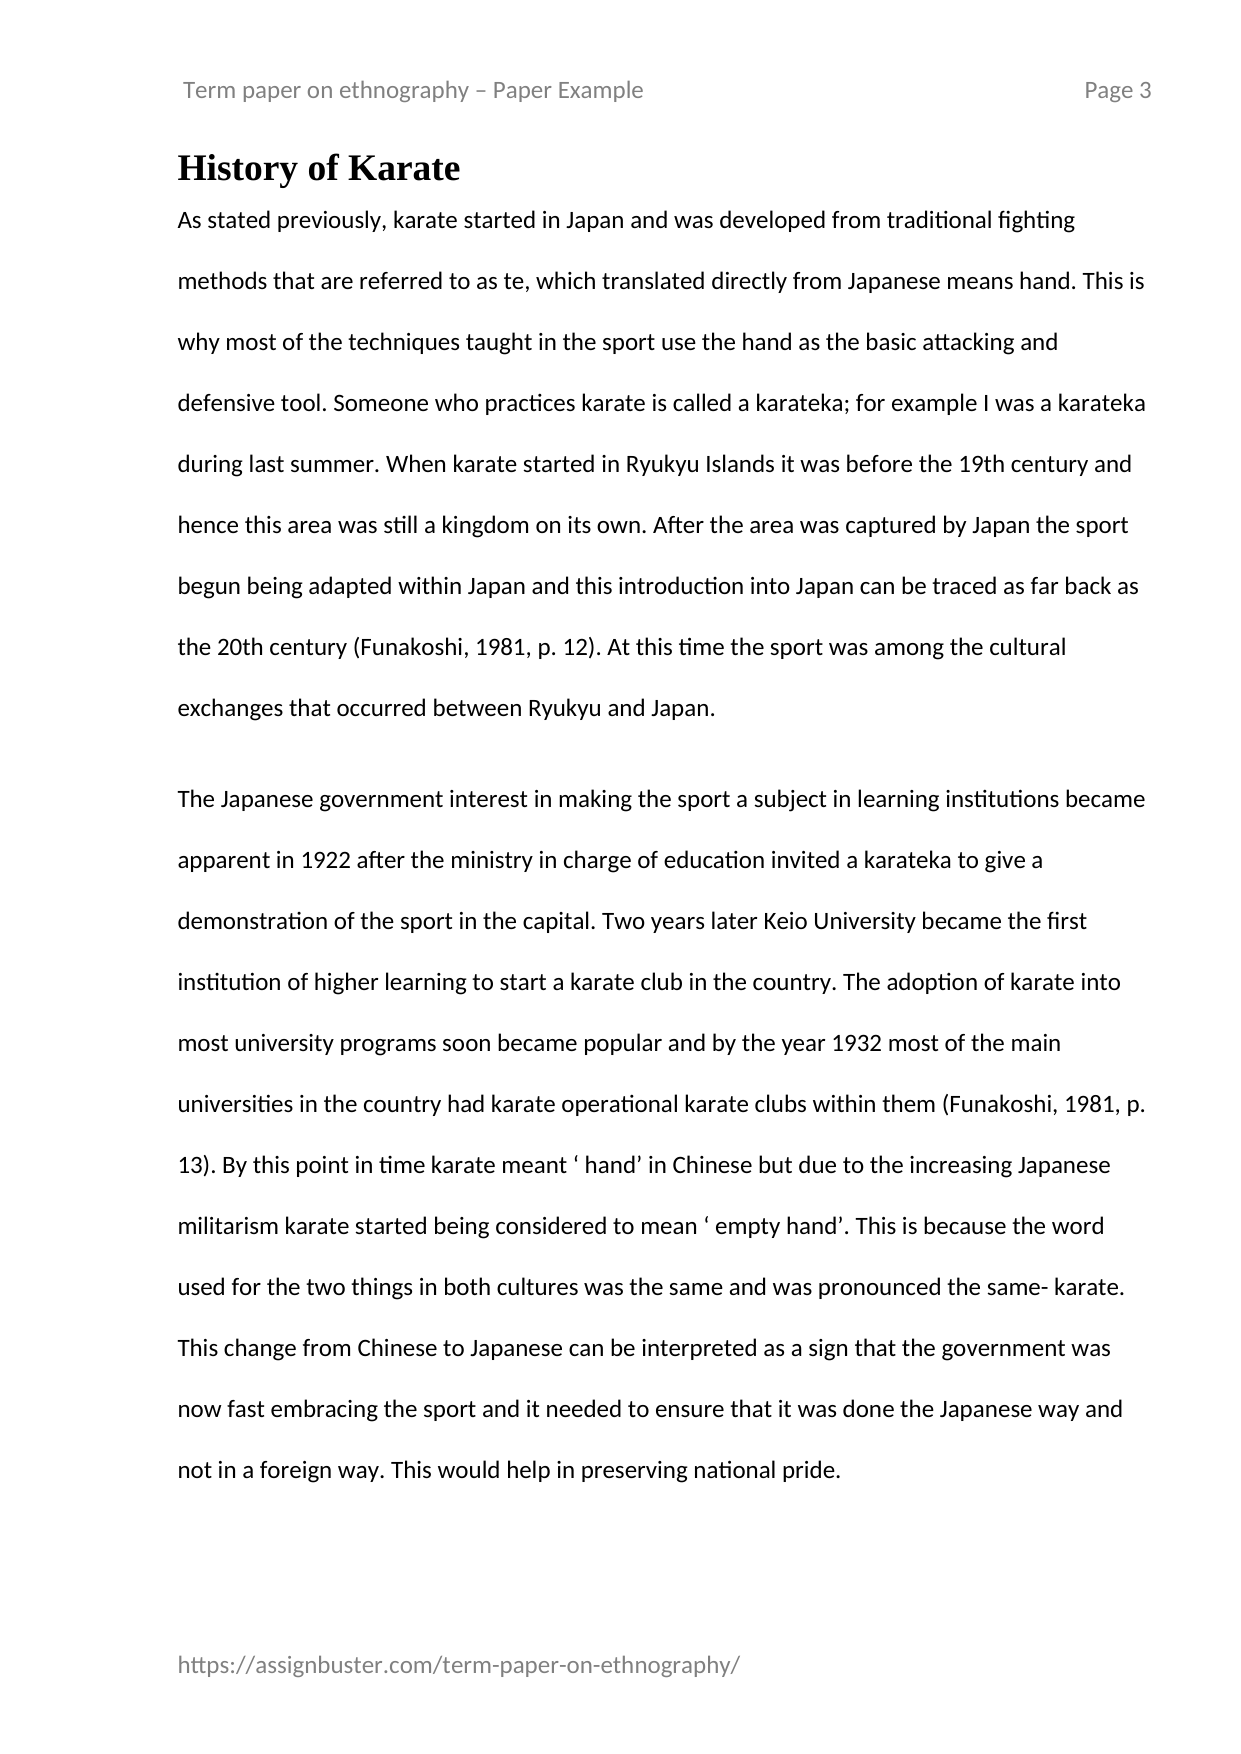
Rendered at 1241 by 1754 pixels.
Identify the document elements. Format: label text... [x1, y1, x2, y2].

subtitle History of Karate [177, 145, 1152, 188]
text As stated previously, karate started in Japan and was developed from traditional fighting methods that are referred to as te, which translated directly from Japanese means hand. This is why most of the techniques taught in the sport use the hand as the basic attacking and defensive tool. Someone who practices karate is called a karateka; for example I was a karateka during last summer. When karate started in Ryukyu Islands it was before the 19th century and hence this area was still a kingdom on its own. After the area was captured by Japan the sport begun being adapted within Japan and this introduction into Japan can be traced as far back as the 20th century (Funakoshi, 1981, p. 12). At this time the sport was among the cultural exchanges that occurred between Ryukyu and Japan. [177, 204, 1152, 723]
text The Japanese government interest in making the sport a subject in learning institutions became apparent in 1922 after the ministry in charge of education invited a karateka to give a demonstration of the sport in the capital. Two years later Keio University became the first institution of higher learning to start a karate club in the country. The adoption of karate into most university programs soon became popular and by the year 1932 most of the main universities in the country had karate operational karate clubs within them (Funakoshi, 1981, p. 13). By this point in time karate meant ‘ hand’ in Chinese but due to the increasing Japanese militarism karate started being considered to mean ‘ empty hand’. This is because the word used for the two things in both cultures was the same and was pronounced the same- karate. This change from Chinese to Japanese can be interpreted as a sign that the government was now fast embracing the sport and it needed to ensure that it was done the Japanese way and not in a foreign way. This would help in preserving national pride. [177, 783, 1152, 1485]
